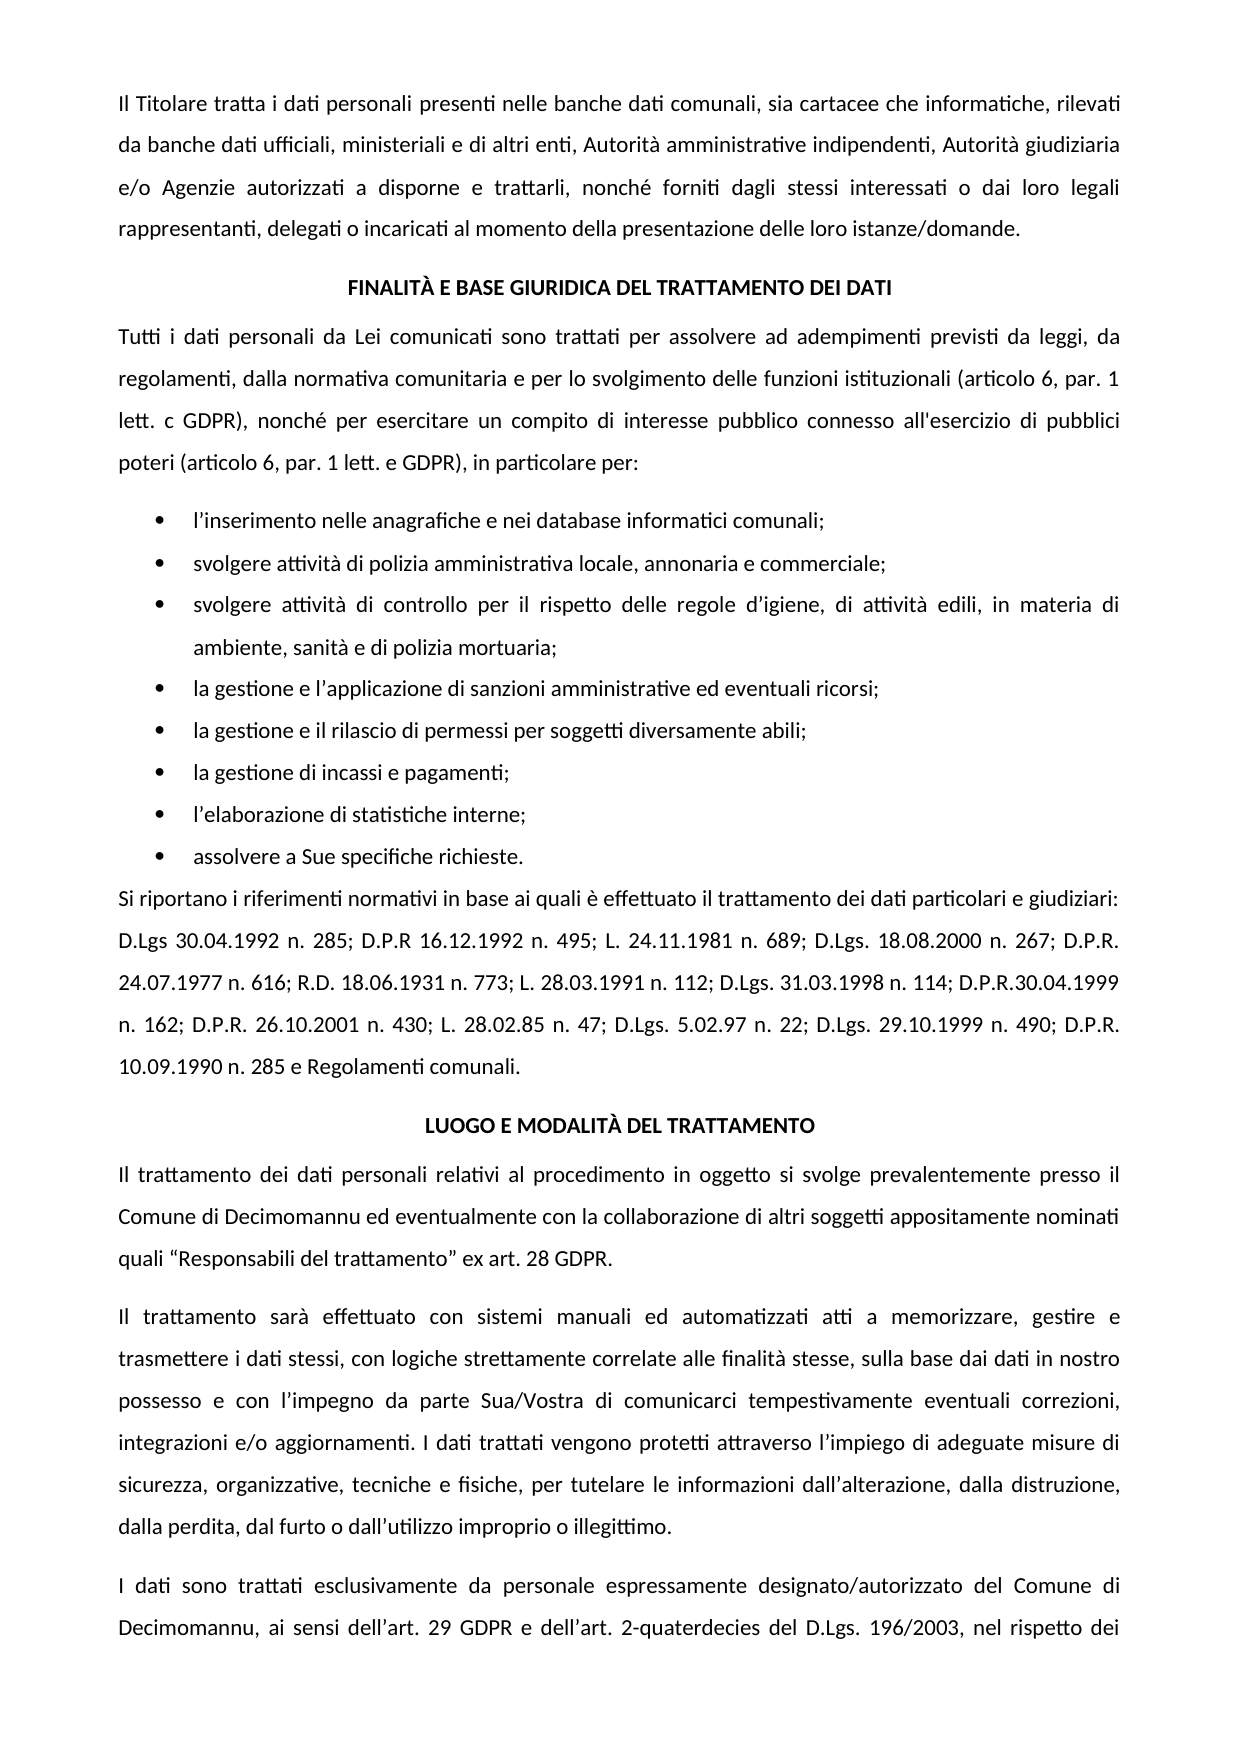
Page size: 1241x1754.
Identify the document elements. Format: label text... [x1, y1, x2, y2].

text Il trattamento sarà effettuato con sistemi manuali ed automatizzati atti a memorizzare, gestire e trasmettere i dati stessi, con logiche strettamente correlate alle finalità stesse, sulla base dai dati in nostro possesso e con l’impegno da parte Sua/Vostra di comunicarci tempestivamente eventuali correzioni, integrazioni e/o aggiornamenti. I dati trattati vengono protetti attraverso l’impiego di adeguate misure di sicurezza, organizzative, tecniche e fisiche, per tutelare le informazioni dall’alterazione, dalla distruzione, dalla perdita, dal furto o dall’utilizzo improprio o illegittimo. [118, 1302, 1122, 1540]
text Il trattamento dei dati personali relativi al procedimento in oggetto si svolge prevalentemente presso il Comune di Decimomannu ed eventualmente con la collaborazione di altri soggetti appositamente nominati quali “Responsabili del trattamento” ex art. 28 GDPR. [118, 1160, 1122, 1272]
list assolvere a Sue specifiche richieste. [156, 842, 1122, 871]
text Il Titolare tratta i dati personali presenti nelle banche dati comunali, sia cartacee che informatiche, rilevati da banche dati ufficiali, ministeriali e di altri enti, Autorità amministrative indipendenti, Autorità giudiziaria e/o Agenzie autorizzati a disporne e trattarli, nonché forniti dagli stessi interessati o dai loro legali rappresentanti, delegati o incaricati al momento della presentazione delle loro istanze/domande. [118, 89, 1122, 243]
list l’elaborazione di statistiche interne; [156, 801, 1122, 828]
list l’inserimento nelle anagrafiche e nei database informatici comunali; [156, 507, 1122, 535]
list la gestione e il rilascio di permessi per soggetti diversamente abili; [156, 717, 1122, 744]
text LUOGO E MODALITÀ DEL TRATTAMENTO [118, 1111, 1122, 1139]
list svolgere attività di controllo per il rispetto delle regole d’igiene, di attività edili, in materia di ambiente, sanità e di polizia mortuaria; [156, 591, 1122, 661]
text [118, 1571, 1122, 1641]
list svolgere attività di polizia amministrativa locale, annonaria e commerciale; [156, 549, 1122, 577]
text Tutti i dati personali da Lei comunicati sono trattati per assolvere ad adempimenti previsti da leggi, da regolamenti, dalla normativa comunitaria e per lo svolgimento delle funzioni istituzionali (articolo 6, par. 1 lett. c GDPR), nonché per esercitare un compito di interesse pubblico connesso all'esercizio di pubblici poteri (articolo 6, par. 1 lett. e GDPR), in particolare per: [118, 322, 1122, 476]
text Si riportano i riferimenti normativi in base ai quali è effettuato il trattamento dei dati particolari e giudiziari: D.Lgs 30.04.1992 n. 285; D.P.R 16.12.1992 n. 495; L. 24.11.1981 n. 689; D.Lgs. 18.08.2000 n. 267; D.P.R. 24.07.1977 n. 616; R.D. 18.06.1931 n. 773; L. 28.03.1991 n. 112; D.Lgs. 31.03.1998 n. 114; D.P.R.30.04.1999 n. 162; D.P.R. 26.10.2001 n. 430; L. 28.02.85 n. 47; D.Lgs. 5.02.97 n. 22; D.Lgs. 29.10.1999 n. 490; D.P.R. 10.09.1990 n. 285 e Regolamenti comunali. [118, 884, 1122, 1080]
text FINALITÀ E BASE GIURIDICA DEL TRATTAMENTO DEI DATI [118, 273, 1122, 301]
list la gestione di incassi e pagamenti; [156, 758, 1122, 787]
list la gestione e l’applicazione di sanzioni amministrative ed eventuali ricorsi; [156, 674, 1122, 703]
